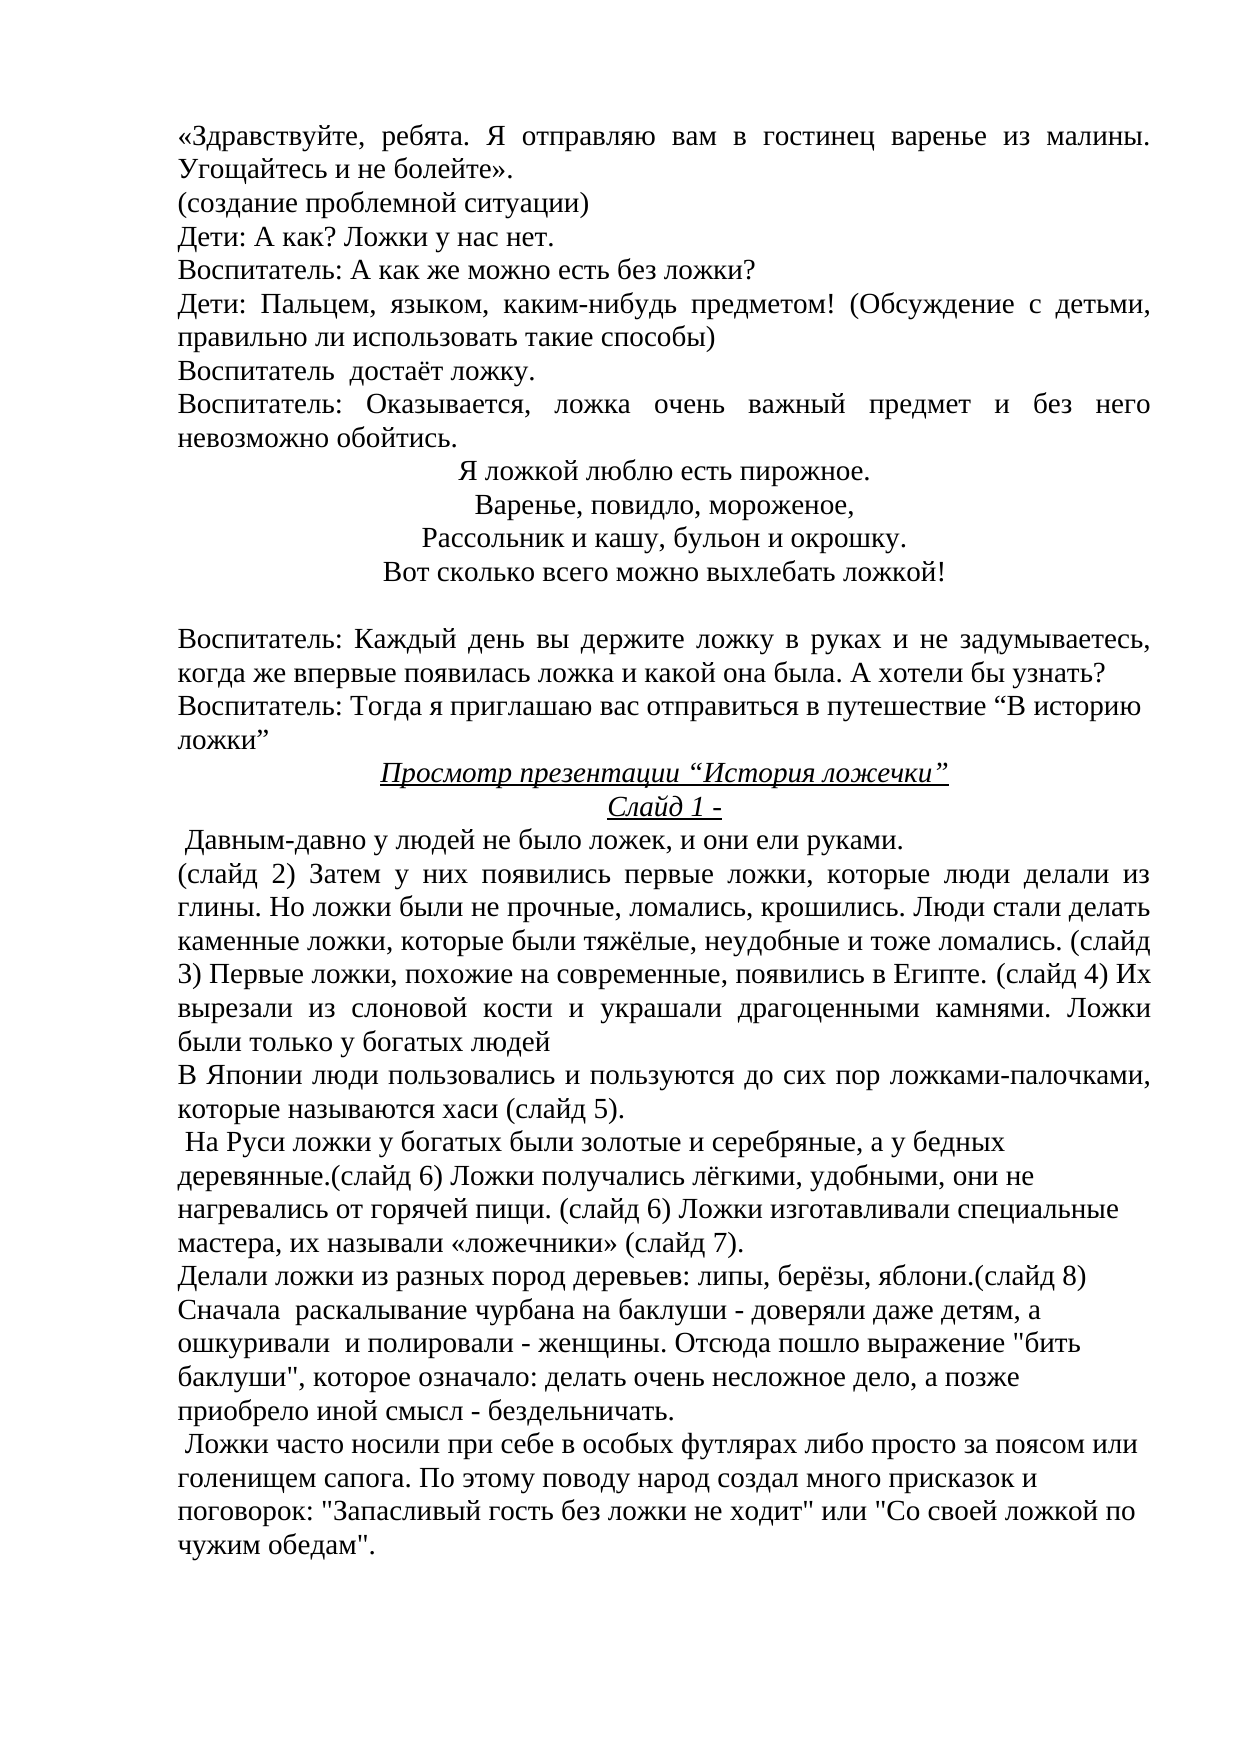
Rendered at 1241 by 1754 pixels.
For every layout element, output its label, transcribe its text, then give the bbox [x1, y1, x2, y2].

text Воспитатель: Оказывается, ложка очень важный предмет и без него невозможно обойтись. [177, 386, 1152, 453]
text Делали ложки из разных пород деревьев: липы, берёзы, яблони.(слайд 8) Сначала раскалывание чурбана на баклуши - доверяли даже детям, а ошкуривали и полировали - женщины. Отсюда пошло выражение "бить баклуши", которое означало: делать очень несложное дело, а позже приобрело иной смысл - бездельничать. [177, 1258, 1152, 1426]
text (слайд 2) Затем у них появились первые ложки, которые люди делали из глины. Но ложки были не прочные, ломались, крошились. Люди стали делать каменные ложки, которые были тяжёлые, неудобные и тоже ломались. (слайд 3) Первые ложки, похожие на современные, появились в Египте. (слайд 4) Их вырезали из слоновой кости и украшали драгоценными камнями. Ложки были только у богатых людей [177, 856, 1152, 1057]
text Давным-давно у людей не было ложек, и они ели руками. [177, 822, 1152, 856]
text На Руси ложки у богатых были золотые и серебряные, а у бедных деревянные.(слайд 6) Ложки получались лёгкими, удобными, они не нагревались от горячей пищи. (слайд 6) Ложки изготавливали специальные мастера, их называли «ложечники» (слайд 7). [177, 1124, 1152, 1258]
text Просмотр презентации “История ложечки” [177, 755, 1152, 789]
text Воспитатель: А как же можно есть без ложки? [177, 252, 1152, 286]
text Рассольник и кашу, бульон и окрошку. [177, 521, 1152, 554]
text Дети: Пальцем, языком, каким-нибудь предметом! (Обсуждение с детьми, правильно ли использовать такие способы) [177, 286, 1152, 353]
text «Здравствуйте, ребята. Я отправляю вам в гостинец варенье из малины. Угощайтесь и не болейте». [177, 118, 1152, 185]
text В Японии люди пользовались и пользуются до сих пор ложками-палочками, которые называются хаси (слайд 5). [177, 1057, 1152, 1124]
text Ложки часто носили при себе в особых футлярах либо просто за поясом или голенищем сапога. По этому поводу народ создал много присказок и поговорок: "Запасливый гость без ложки не ходит" или "Со своей ложкой по чужим обедам". [177, 1426, 1152, 1560]
text (создание проблемной ситуации) [177, 185, 1152, 219]
text Воспитатель достаёт ложку. [177, 353, 1152, 386]
text Варенье, повидло, мороженое, [177, 487, 1152, 521]
text Я ложкой люблю есть пирожное. [177, 453, 1152, 487]
text Вот сколько всего можно выхлебать ложкой! [177, 554, 1152, 588]
text Воспитатель: Каждый день вы держите ложку в руках и не задумываетесь, когда же впервые появилась ложка и какой она была. А хотели бы узнать? [177, 621, 1152, 688]
text Воспитатель: Тогда я приглашаю вас отправиться в путешествие “В историю ложки” [177, 688, 1152, 755]
text Слайд 1 - [177, 789, 1152, 822]
text Дети: А как? Ложки у нас нет. [177, 219, 1152, 252]
